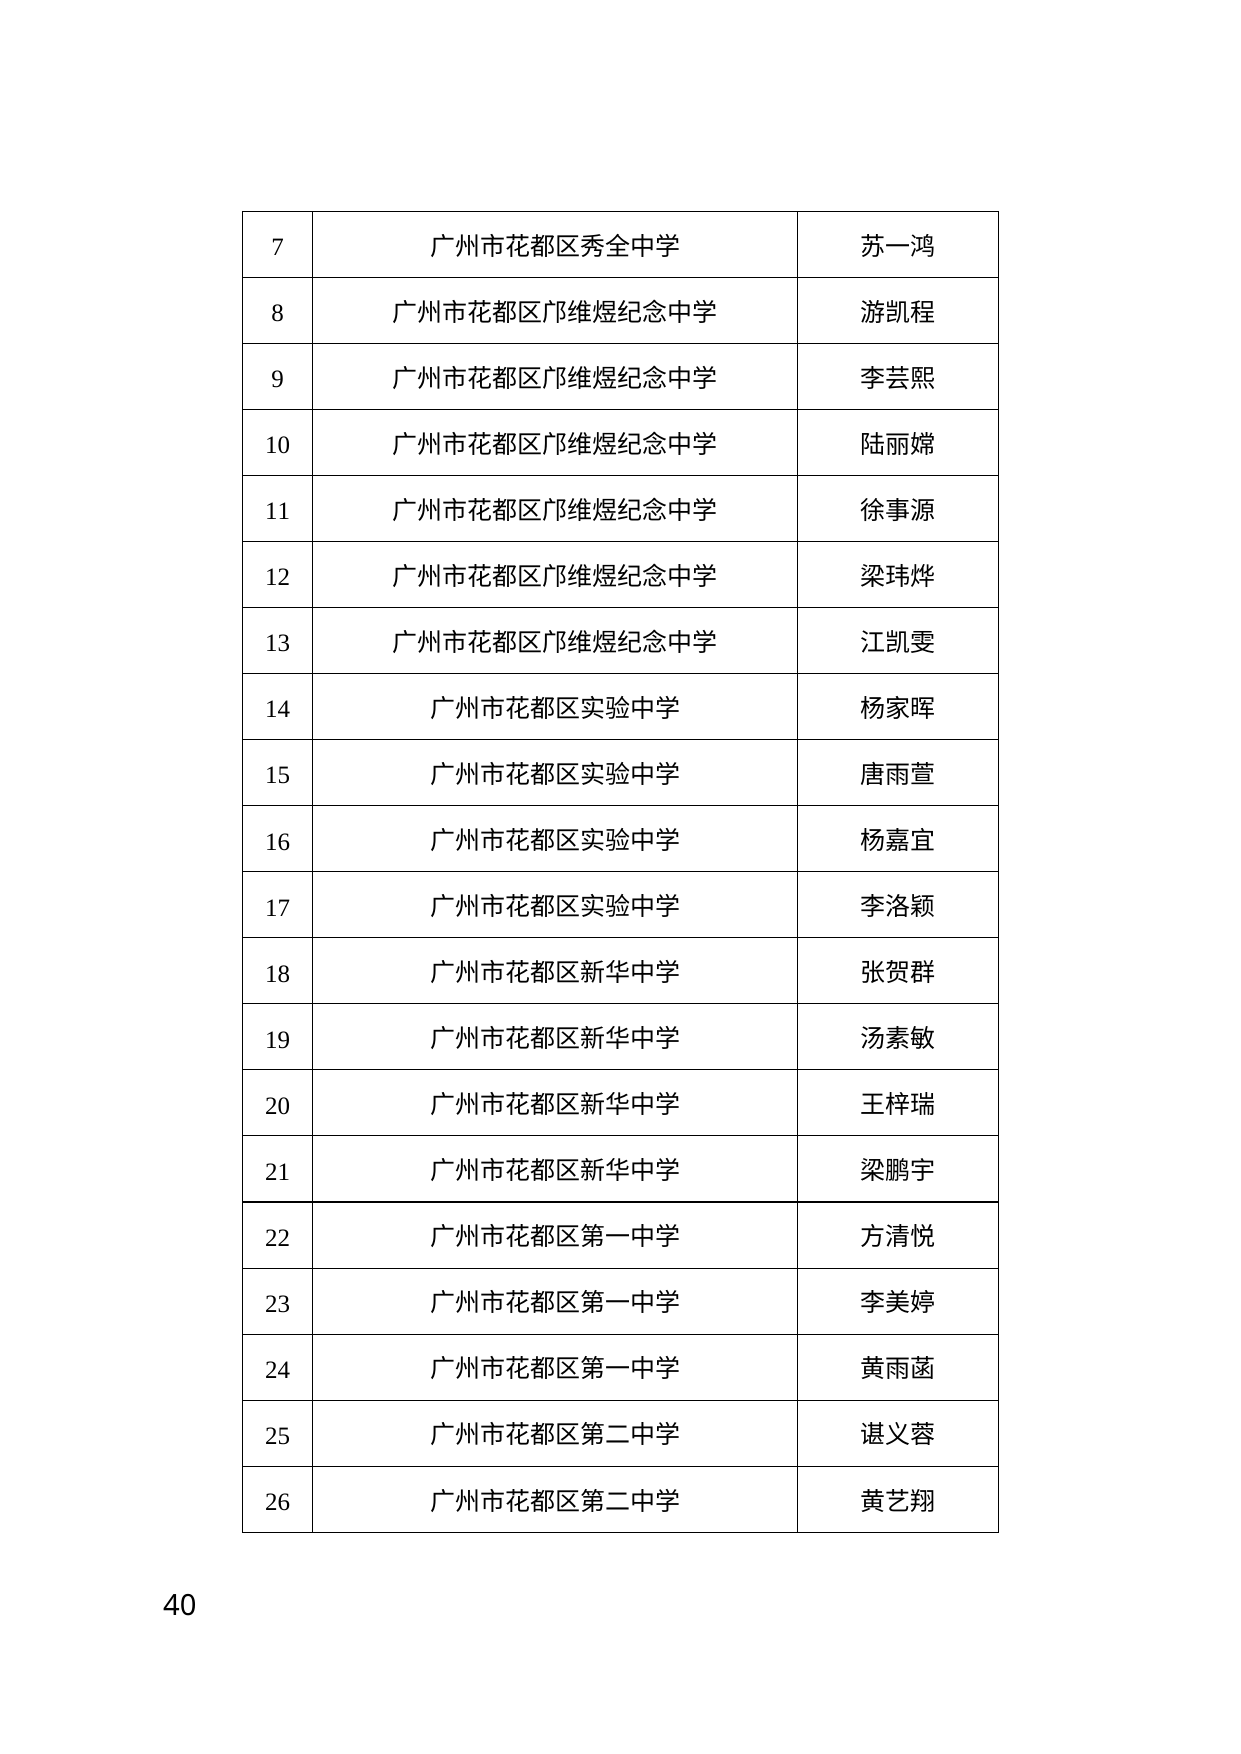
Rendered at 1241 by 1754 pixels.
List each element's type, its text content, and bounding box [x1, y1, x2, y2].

table_cell 25 [243, 1401, 312, 1466]
table_cell 广州市花都区新华中学 [313, 1004, 797, 1069]
table_cell 广州市花都区第一中学 [313, 1335, 797, 1399]
table_cell 黄雨菡 [798, 1335, 998, 1399]
table_cell 黄艺翔 [798, 1467, 998, 1532]
table_cell 9 [243, 344, 312, 409]
table_cell 26 [243, 1467, 312, 1532]
table_cell 16 [243, 806, 312, 871]
table_cell 14 [243, 674, 312, 739]
table_cell 广州市花都区新华中学 [313, 1136, 797, 1201]
table_cell 李芸熙 [798, 344, 998, 409]
table_cell 广州市花都区第一中学 [313, 1203, 797, 1267]
table_cell 18 [243, 938, 312, 1003]
table_cell 24 [243, 1335, 312, 1399]
table_cell 广州市花都区第一中学 [313, 1269, 797, 1333]
table_cell 杨嘉宜 [798, 806, 998, 871]
table_cell 张贺群 [798, 938, 998, 1003]
table_cell 广州市花都区新华中学 [313, 938, 797, 1003]
table_cell 谌义蓉 [798, 1401, 998, 1466]
table_cell 李洛颖 [798, 872, 998, 937]
table_cell 20 [243, 1070, 312, 1135]
table_cell 8 [243, 278, 312, 343]
table_cell 苏一鸿 [798, 212, 998, 277]
table_cell 广州市花都区实验中学 [313, 674, 797, 739]
table_cell 方清悦 [798, 1203, 998, 1267]
table_cell 王梓瑞 [798, 1070, 998, 1135]
table_cell 广州市花都区邝维煜纪念中学 [313, 278, 797, 343]
table_cell 梁玮烨 [798, 542, 998, 607]
table_cell 广州市花都区邝维煜纪念中学 [313, 608, 797, 673]
table_cell 广州市花都区实验中学 [313, 740, 797, 805]
table_cell 15 [243, 740, 312, 805]
table_cell 游凯程 [798, 278, 998, 343]
table_cell 广州市花都区第二中学 [313, 1401, 797, 1466]
table_cell 汤素敏 [798, 1004, 998, 1069]
table_cell 22 [243, 1203, 312, 1267]
table_cell 广州市花都区邝维煜纪念中学 [313, 344, 797, 409]
table_cell 23 [243, 1269, 312, 1333]
table_cell 李美婷 [798, 1269, 998, 1333]
table_cell 7 [243, 212, 312, 277]
table_cell 21 [243, 1136, 312, 1201]
table_cell 广州市花都区秀全中学 [313, 212, 797, 277]
table_cell 梁鹏宇 [798, 1136, 998, 1201]
table_cell 江凯雯 [798, 608, 998, 673]
table_cell 徐事源 [798, 476, 998, 541]
table_cell 19 [243, 1004, 312, 1069]
table_cell 12 [243, 542, 312, 607]
table_cell 13 [243, 608, 312, 673]
table_cell 广州市花都区邝维煜纪念中学 [313, 476, 797, 541]
table_cell 唐雨萱 [798, 740, 998, 805]
table_cell 广州市花都区新华中学 [313, 1070, 797, 1135]
table_cell 杨家晖 [798, 674, 998, 739]
table_cell 广州市花都区邝维煜纪念中学 [313, 410, 797, 475]
table_cell 广州市花都区实验中学 [313, 872, 797, 937]
table_cell 广州市花都区第二中学 [313, 1467, 797, 1532]
table_cell 11 [243, 476, 312, 541]
table_cell 17 [243, 872, 312, 937]
table_cell 广州市花都区实验中学 [313, 806, 797, 871]
table_cell 陆丽嫦 [798, 410, 998, 475]
table_cell 10 [243, 410, 312, 475]
table_cell 广州市花都区邝维煜纪念中学 [313, 542, 797, 607]
